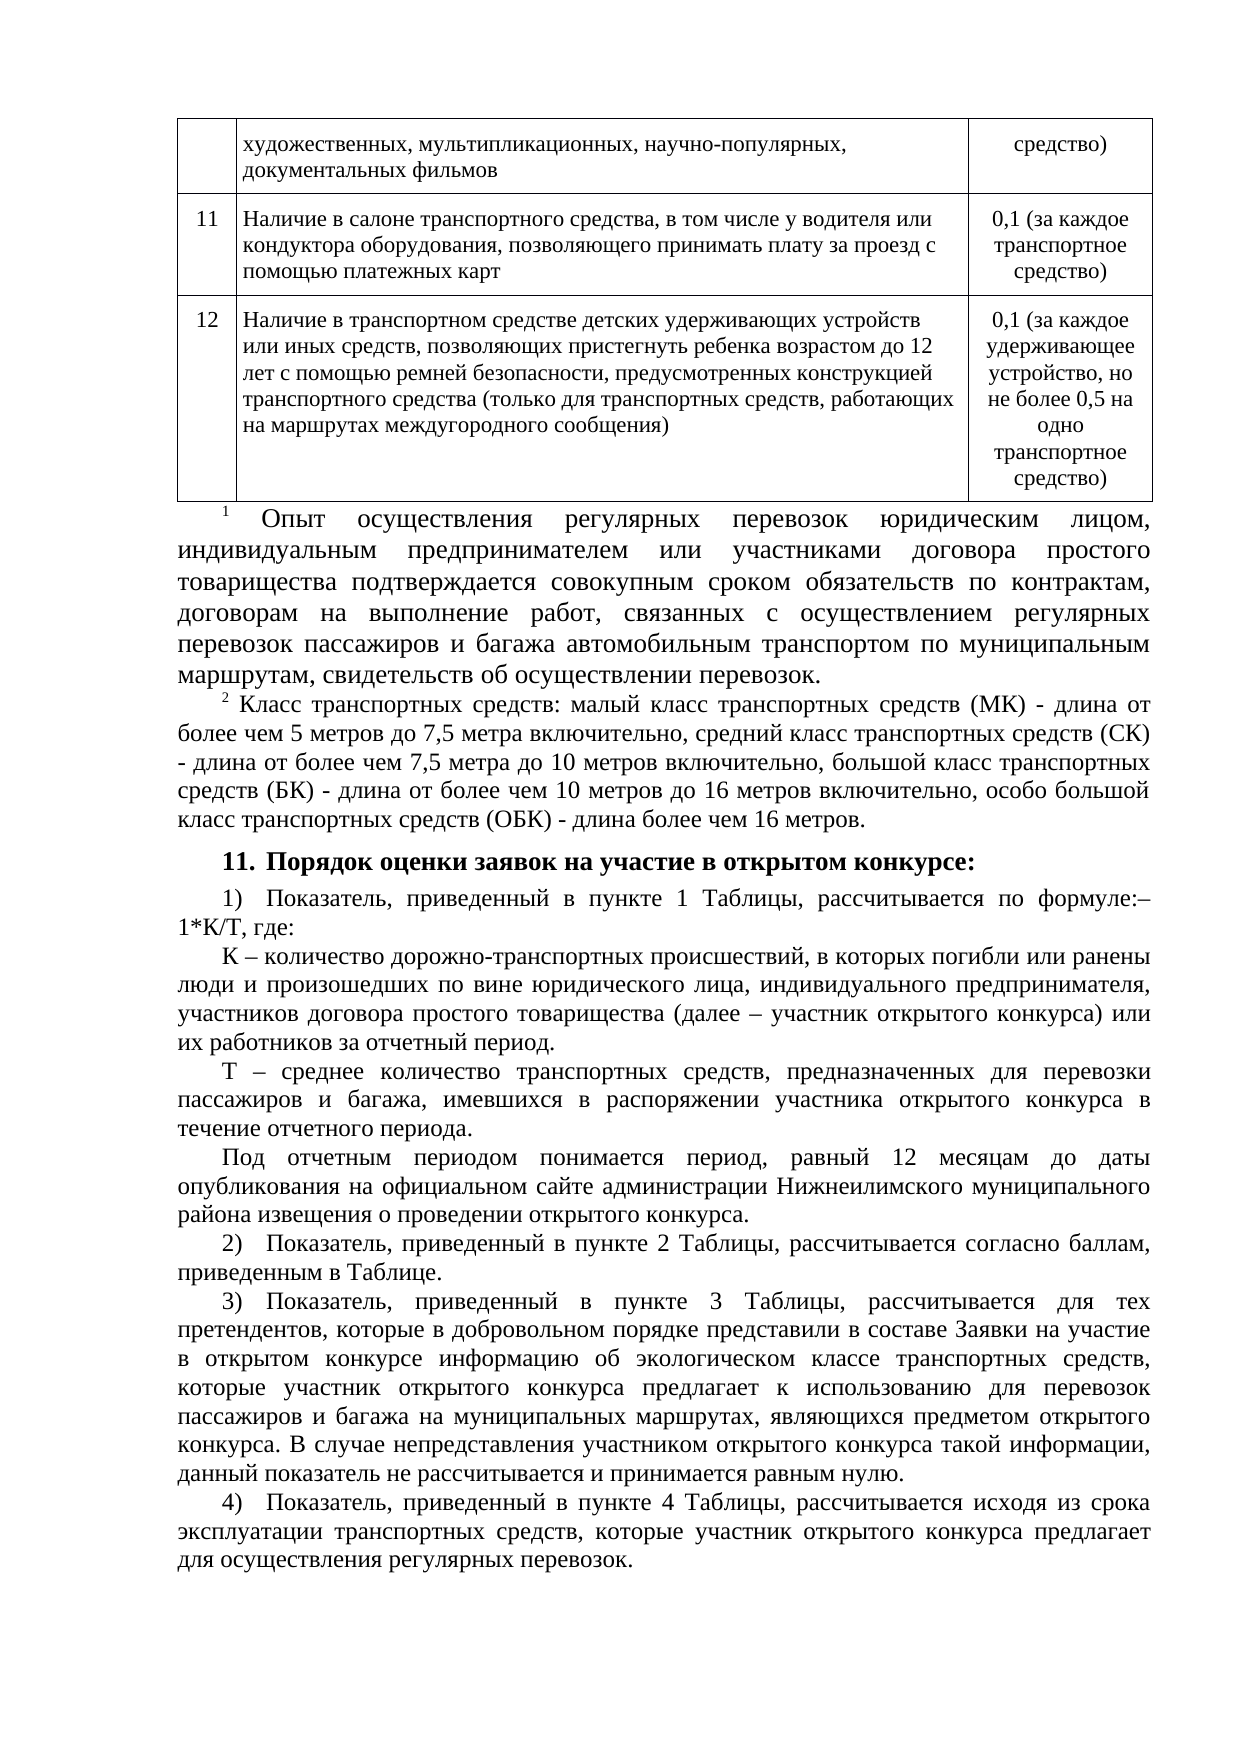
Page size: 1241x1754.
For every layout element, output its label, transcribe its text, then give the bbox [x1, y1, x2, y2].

list Порядок оценки заявок на участие в открытом конкурсе: [177, 845, 1152, 876]
table_cell 11 [178, 194, 236, 294]
list Показатель, приведенный в пункте 3 Таблицы, рассчитывается для тех претендентов, которые в добровольном порядке представили в составе Заявки на участие в открытом конкурсе информацию об экологическом классе транспортных средств, которые участник открытого конкурса предлагает к использованию для перевозок пассажиров и багажа на муниципальных маршрутах, являющихся предметом открытого конкурса. В случае непредставления участником открытого конкурса такой информации, данный показатель не рассчитывается и принимается равным нулю. [177, 1286, 1152, 1487]
table_cell 12 [178, 296, 236, 501]
text К – количество дорожно-транспортных происшествий, в которых погибли или ранены люди и произошедших по вине юридического лица, индивидуального предпринимателя, участников договора простого товарищества (далее – участник открытого конкурса) или их работников за отчетный период. [177, 941, 1152, 1056]
table_cell Наличие в салоне транспортного средства, в том числе у водителя или кондуктора оборудования, позволяющего принимать плату за проезд с помощью платежных карт [237, 194, 968, 294]
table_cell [237, 119, 968, 193]
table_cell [969, 119, 1152, 193]
table_cell Наличие в транспортном средстве детских удерживающих устройств или иных средств, позволяющих пристегнуть ребенка возрастом до 12 лет с помощью ремней безопасности, предусмотренных конструкцией транспортного средства (только для транспортных средств, работающих на маршрутах междугородного сообщения) [237, 296, 968, 501]
text Т – среднее количество транспортных средств, предназначенных для перевозки пассажиров и багажа, имевшихся в распоряжении участника открытого конкурса в течение отчетного периода. [177, 1056, 1152, 1142]
text 2 Класс транспортных средств: малый класс транспортных средств (МК) - длина от более чем 5 метров до 7,5 метра включительно, средний класс транспортных средств (СК) - длина от более чем 7,5 метра до 10 метров включительно, большой класс транспортных средств (БК) - длина от более чем 10 метров до 16 метров включительно, особо большой класс транспортных средств (ОБК) - длина более чем 16 метров. [177, 689, 1152, 833]
list Показатель, приведенный в пункте 4 Таблицы, рассчитывается исходя из срока эксплуатации транспортных средств, которые участник открытого конкурса предлагает для осуществления регулярных перевозок. [177, 1487, 1152, 1573]
list Показатель, приведенный в пункте 1 Таблицы, рассчитывается по формуле:–1*К/Т, где: [177, 883, 1152, 941]
table_cell 0,1 (за каждое удерживающее устройство, но не более 0,5 на одно транспортное средство) [969, 296, 1152, 501]
table_cell 10 [178, 119, 236, 193]
list Показатель, приведенный в пункте 2 Таблицы, рассчитывается согласно баллам, приведенным в Таблице. [177, 1228, 1152, 1286]
text Под отчетным периодом понимается период, равный 12 месяцам до даты опубликования на официальном сайте администрации Нижнеилимского муниципального района извещения о проведении открытого конкурса. [177, 1142, 1152, 1228]
text 1 Опыт осуществления регулярных перевозок юридическим лицом, индивидуальным предпринимателем или участниками договора простого товарищества подтверждается совокупным сроком обязательств по контрактам, договорам на выполнение работ, связанных с осуществлением регулярных перевозок пассажиров и багажа автомобильным транспортом по муниципальным маршрутам, свидетельств об осуществлении перевозок. [177, 502, 1152, 689]
table_cell 0,1 (за каждое транспортное средство) [969, 194, 1152, 294]
